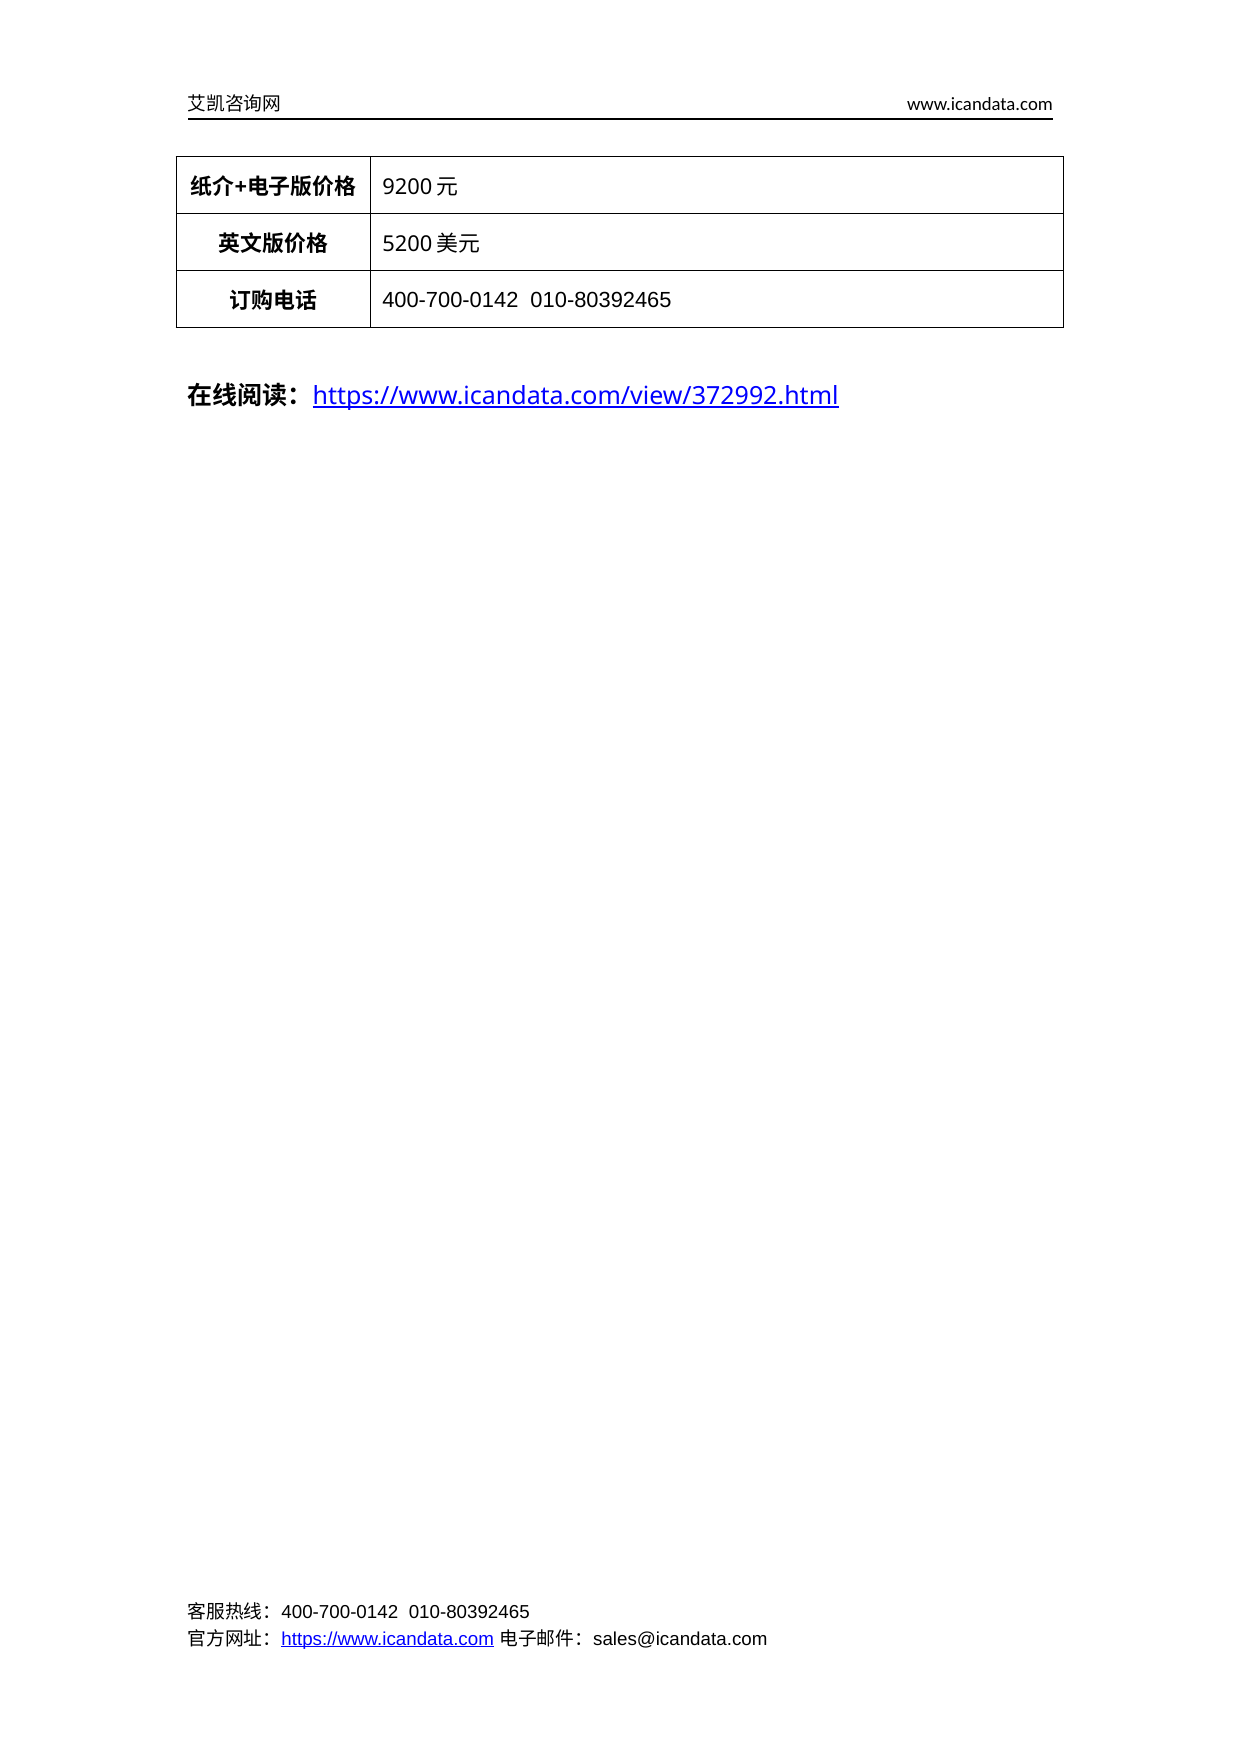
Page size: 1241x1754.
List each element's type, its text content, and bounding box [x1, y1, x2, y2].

table_cell 纸介+电子版价格 [177, 157, 370, 213]
table_cell 400-700-0142 010-80392465 [371, 271, 1063, 327]
table_cell 英文版价格 [177, 214, 370, 270]
table_cell 5200美元 [371, 214, 1063, 270]
table_cell 订购电话 [177, 271, 370, 327]
text 在线阅读：https://www.icandata.com/view/372992.html [187, 361, 1053, 426]
table_cell 9200元 [371, 157, 1063, 213]
